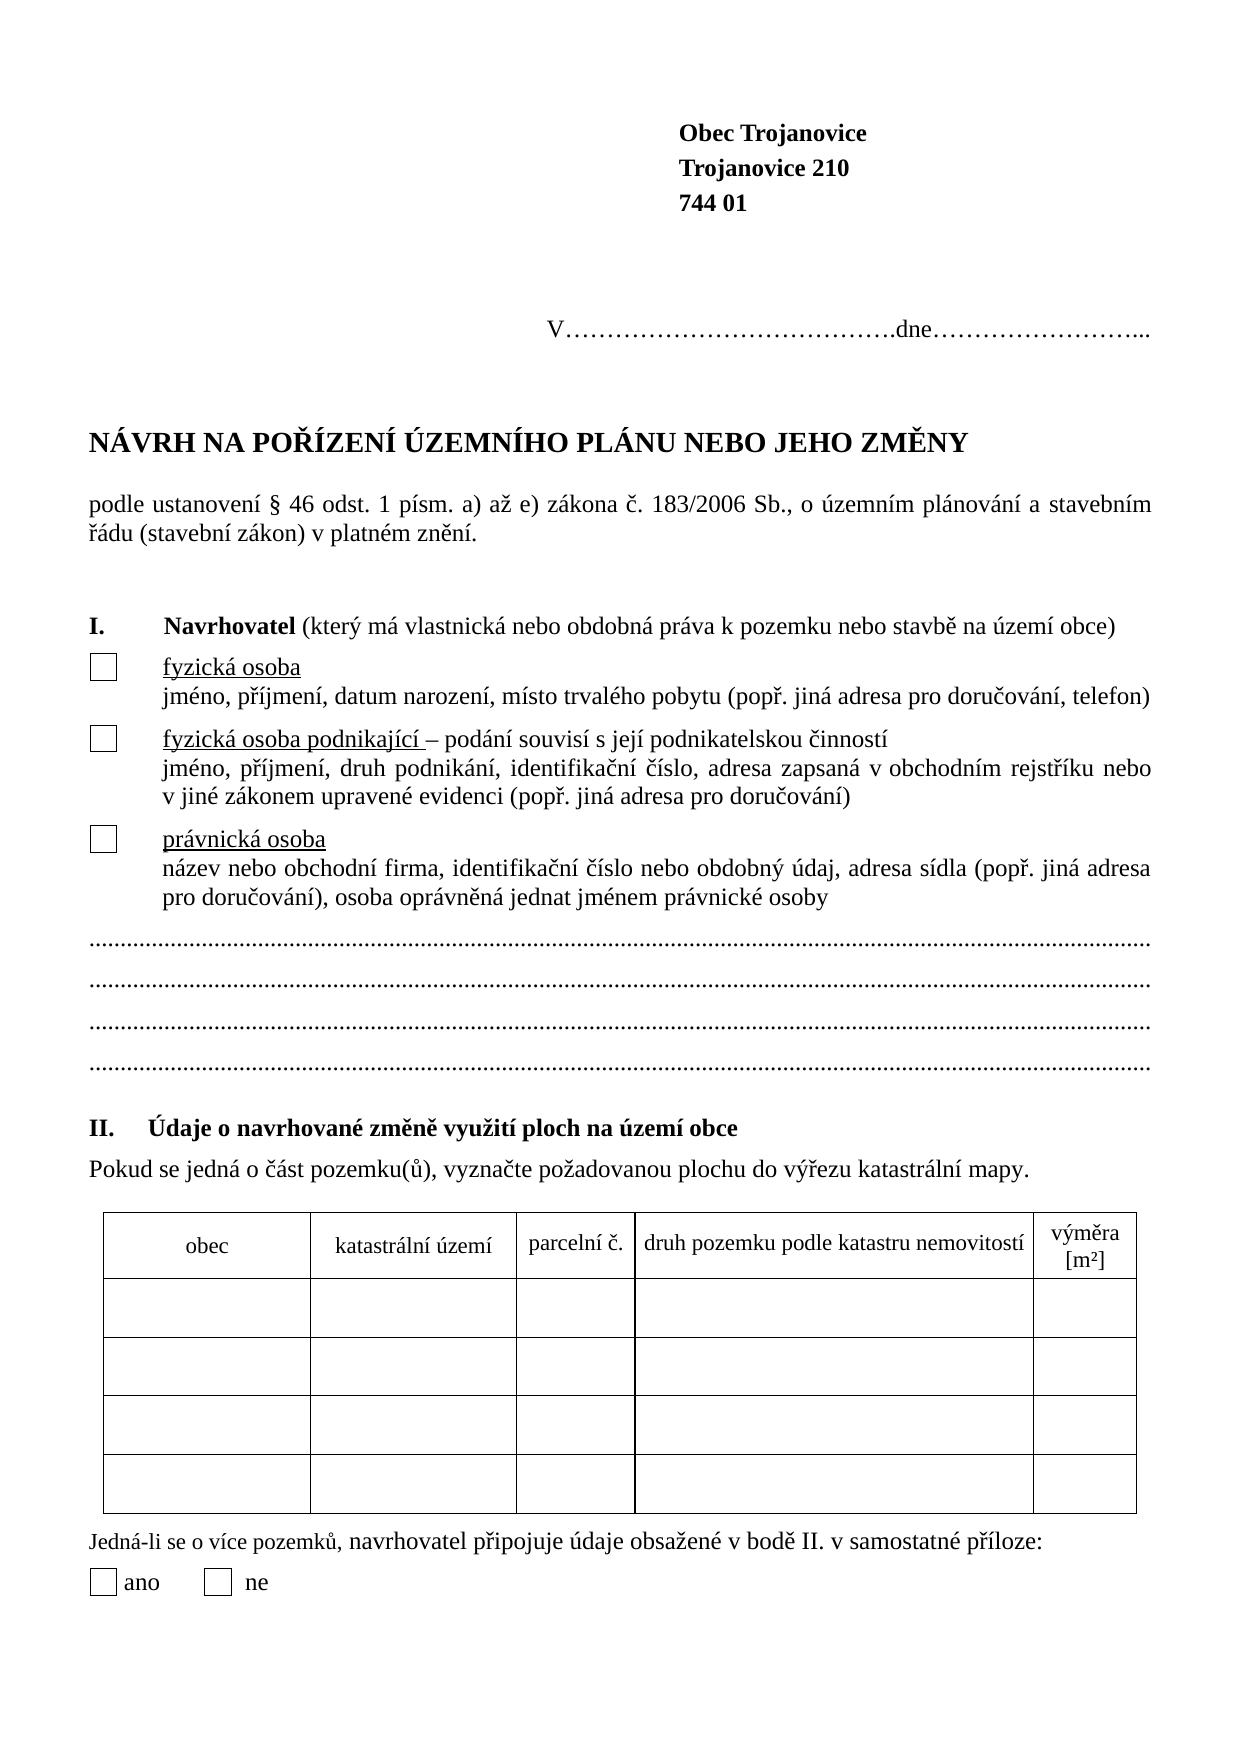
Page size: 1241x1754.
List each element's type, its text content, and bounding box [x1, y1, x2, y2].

table_cell [636, 1338, 1033, 1395]
subtitle Obec Trojanovice [89, 118, 1152, 147]
text ano ne [89, 1567, 1152, 1596]
table_cell [636, 1455, 1033, 1512]
table_cell [311, 1455, 516, 1512]
table_header parcelní č. [517, 1213, 634, 1278]
table_cell [104, 1396, 310, 1454]
table_header výměra [m²] [1034, 1213, 1136, 1278]
table_cell [1034, 1338, 1136, 1395]
table_cell [1034, 1396, 1136, 1454]
text fyzická osoba [89, 652, 1152, 681]
subtitle NÁVRH NA POŘÍZENÍ ÚZEMNÍHO PLÁNU NEBO JEHO ZMĚNY [89, 425, 1152, 458]
text jméno, příjmení, datum narození, místo trvalého pobytu (popř. jiná adresa pro doručování, telefon) [89, 681, 1152, 709]
table_cell [311, 1279, 516, 1337]
table_cell [636, 1279, 1033, 1337]
text .......................................................................................................................................................................... [89, 1006, 1152, 1034]
table_cell [636, 1396, 1033, 1454]
table_header druh pozemku podle katastru nemovitostí [636, 1213, 1033, 1278]
table_header obec [104, 1213, 310, 1278]
text jméno, příjmení, druh podnikání, identifikační číslo, adresa zapsaná v obchodním rejstříku nebo v jiné zákonem upravené evidenci (popř. jiná adresa pro doručování) [162, 753, 1152, 810]
text název nebo obchodní firma, identifikační číslo nebo obdobný údaj, adresa sídla (popř. jiná adresa pro doručování), osoba oprávněná jednat jménem právnické osoby [162, 853, 1152, 911]
list Navrhovatel (který má vlastnická nebo obdobná práva k pozemku nebo stavbě na území obce) [89, 611, 1152, 639]
table_cell [104, 1455, 310, 1512]
subtitle 744 01 [89, 188, 1152, 217]
list Údaje o navrhované změně využití ploch na území obce [89, 1113, 1152, 1142]
table_cell [311, 1338, 516, 1395]
table_cell [517, 1396, 634, 1454]
table_cell [1034, 1279, 1136, 1337]
text .......................................................................................................................................................................... [89, 964, 1152, 993]
text podle ustanovení § 46 odst. 1 písm. a) až e) zákona č. 183/2006 Sb., o územním plánování a stavebním řádu (stavební zákon) v platném znění. [89, 489, 1152, 546]
text fyzická osoba podnikající – podání souvisí s její podnikatelskou činností [89, 724, 1152, 753]
table_header katastrální území [311, 1213, 516, 1278]
text Pokud se jedná o část pozemku(ů), vyznačte požadovanou plochu do výřezu katastrální mapy. [89, 1154, 1152, 1183]
table_cell [104, 1279, 310, 1337]
text V………………………………….dne……………………... [89, 314, 1152, 342]
table_cell [1034, 1455, 1136, 1512]
table_cell [517, 1338, 634, 1395]
table_cell [104, 1338, 310, 1395]
text právnická osoba [89, 824, 1152, 853]
text .......................................................................................................................................................................... [89, 923, 1152, 952]
table_cell [517, 1279, 634, 1337]
subtitle Trojanovice 210 [89, 153, 1152, 182]
table_cell [311, 1396, 516, 1454]
table_cell [517, 1455, 634, 1512]
text Jedná-li se o více pozemků, navrhovatel připojuje údaje obsažené v bodě II. v samostatné příloze: [89, 1526, 1152, 1555]
text .......................................................................................................................................................................... [89, 1047, 1152, 1076]
